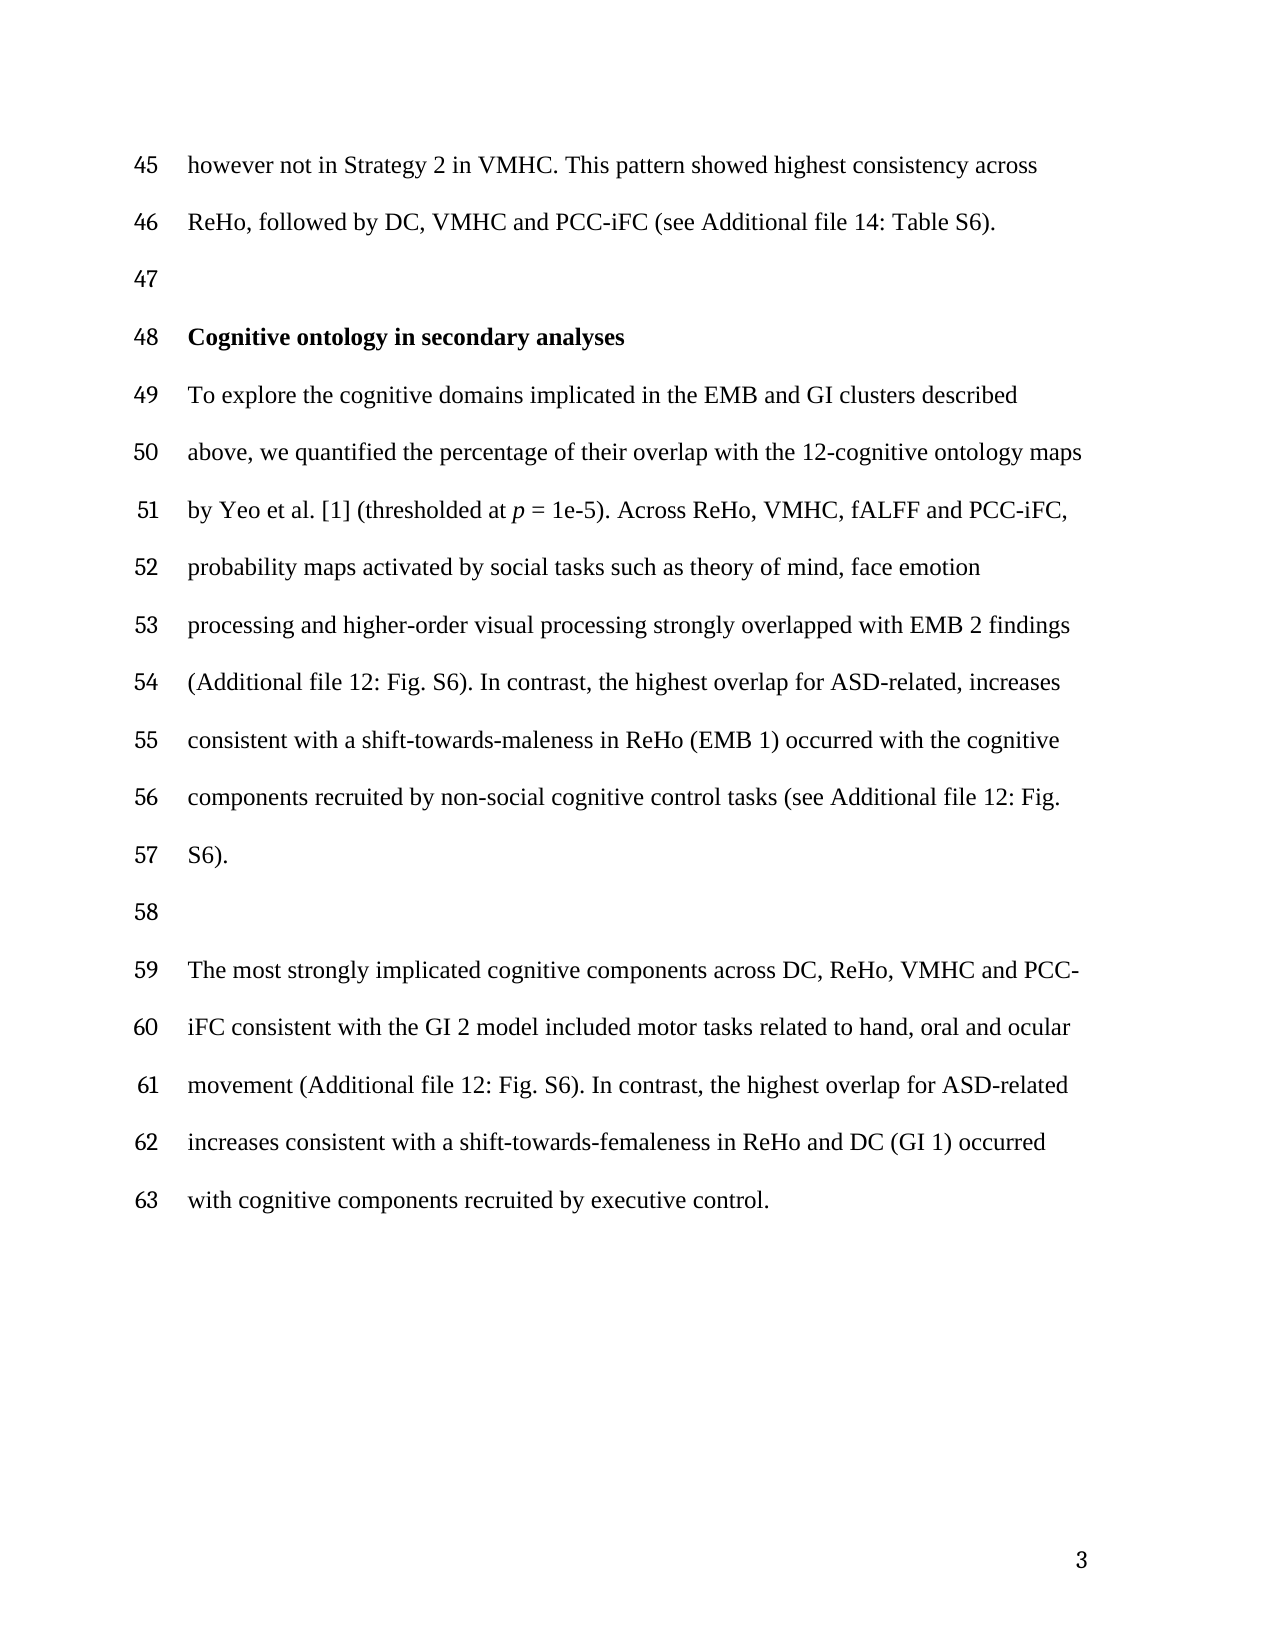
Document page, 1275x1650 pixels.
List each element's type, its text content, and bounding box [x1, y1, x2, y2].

text To explore the cognitive domains implicated in the EMB and GI clusters described above, we quantified the percentage of their overlap with the 12-cognitive ontology maps by Yeo et al. [1] (thresholded at p = 1e-5). Across ReHo, VMHC, fALFF and PCC-iFC, probability maps activated by social tasks such as theory of mind, face emotion processing and higher-order visual processing strongly overlapped with EMB 2 findings (Additional file 12: Fig. S6). In contrast, the highest overlap for ASD-related, increases consistent with a shift-towards-maleness in ReHo (EMB 1) occurred with the cognitive components recruited by non-social cognitive control tasks (see Additional file 12: Fig. S6). [187, 380, 1087, 869]
text The most strongly implicated cognitive components across DC, ReHo, VMHC and PCC-iFC consistent with the GI 2 model included motor tasks related to hand, oral and ocular movement (Additional file 12: Fig. S6). In contrast, the highest overlap for ASD-related increases consistent with a shift-towards-femaleness in ReHo and DC (GI 1) occurred with cognitive components recruited by executive control. [187, 955, 1087, 1214]
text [187, 150, 1087, 236]
text Cognitive ontology in secondary analyses [187, 322, 1087, 351]
